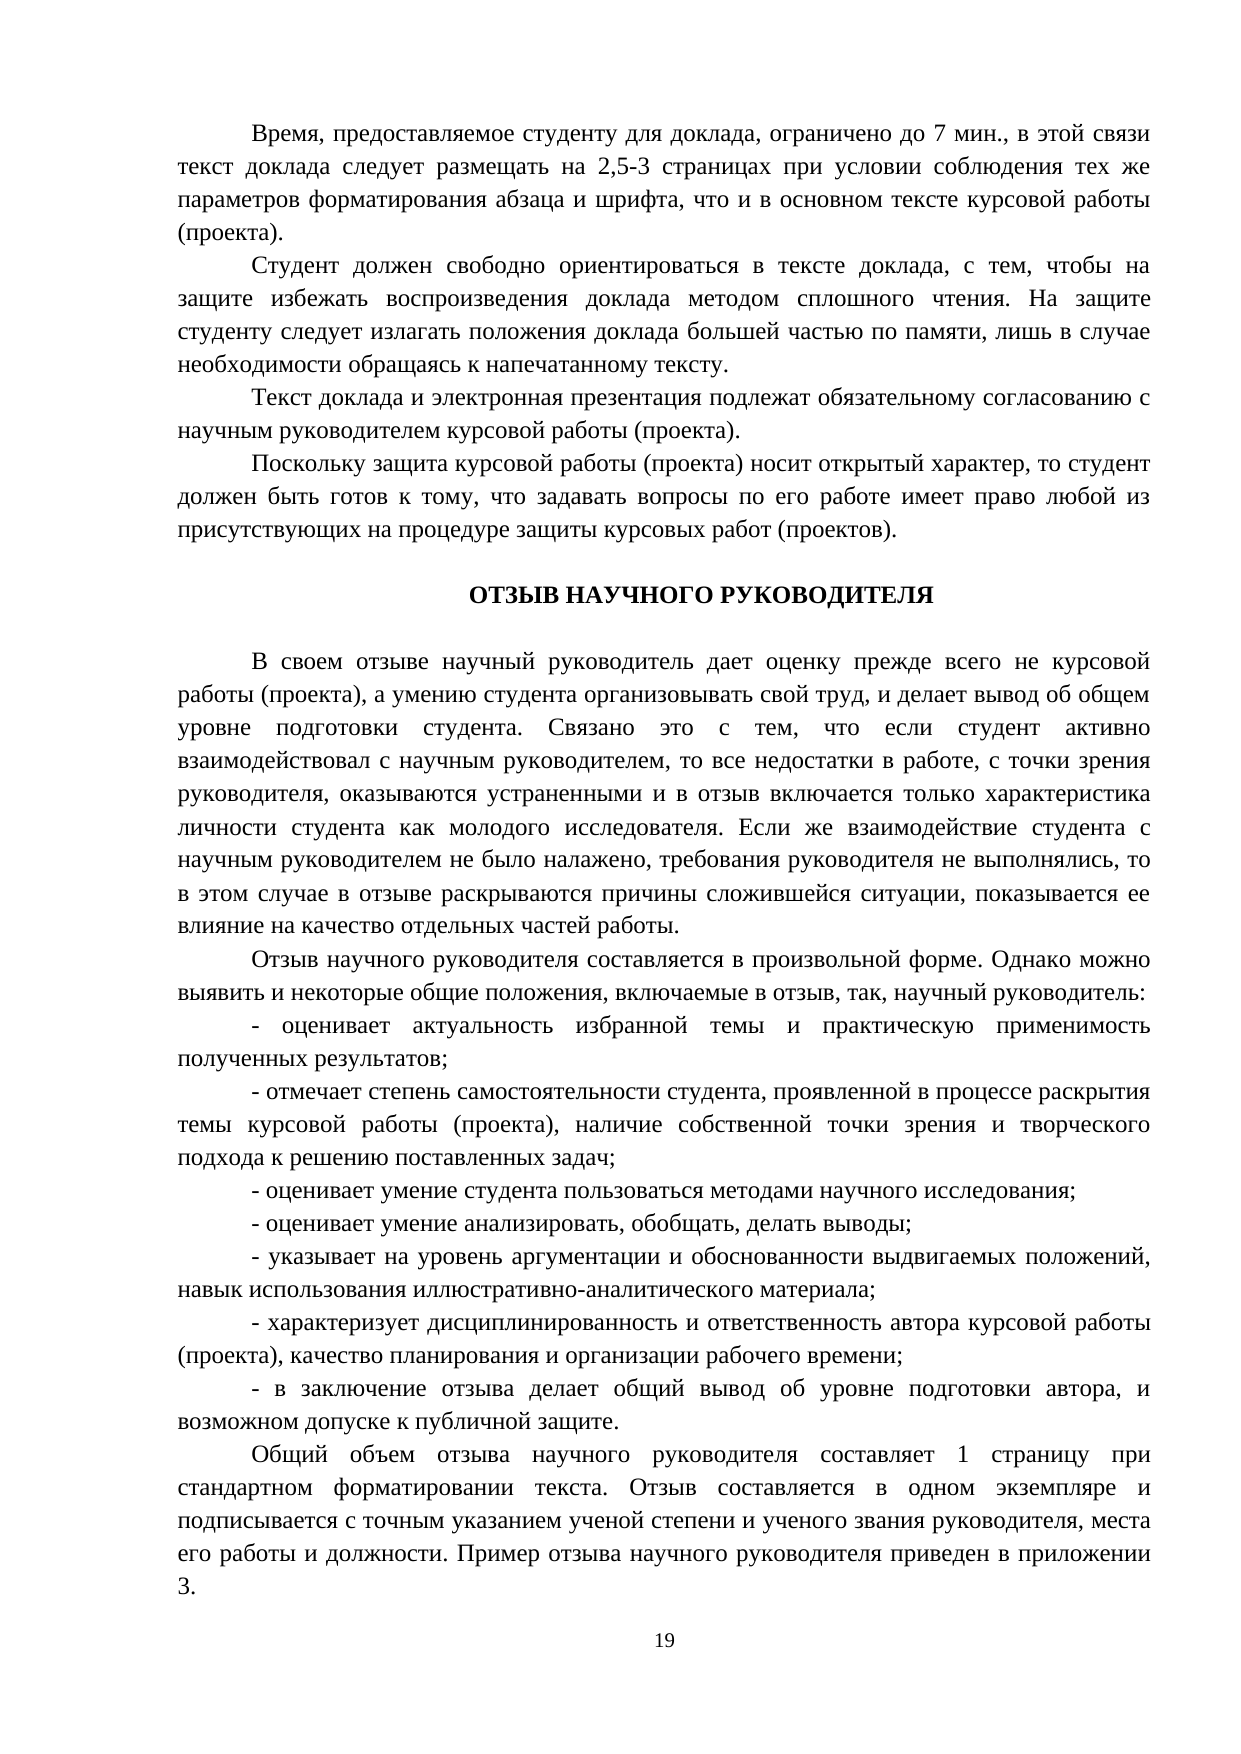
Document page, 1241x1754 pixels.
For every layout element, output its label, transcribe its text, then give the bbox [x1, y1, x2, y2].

text Общий объем отзыва научного руководителя составляет 1 страницу при стандартном форматировании текста. Отзыв составляется в одном экземпляре и подписывается с точным указанием ученой степени и ученого звания руководителя, места его работы и должности. Пример отзыва научного руководителя приведен в приложении 3. [177, 1439, 1152, 1600]
text - указывает на уровень аргументации и обоснованности выдвигаемых положений, навык использования иллюстративно-аналитического материала; [177, 1241, 1152, 1303]
text ОТЗЫВ НАУЧНОГО РУКОВОДИТЕЛЯ [177, 580, 1152, 609]
text - оценивает умение студента пользоваться методами научного исследования; [177, 1175, 1152, 1203]
text - оценивает актуальность избранной темы и практическую применимость полученных результатов; [177, 1010, 1152, 1071]
text Время, предоставляемое студенту для доклада, ограничено до 7 мин., в этой связи текст доклада следует размещать на 2,5-3 страницах при условии соблюдения тех же параметров форматирования абзаца и шрифта, что и в основном тексте курсовой работы (проекта). [177, 118, 1152, 246]
text - в заключение отзыва делает общий вывод об уровне подготовки автора, и возможном допуске к публичной защите. [177, 1373, 1152, 1435]
text - оценивает умение анализировать, обобщать, делать выводы; [177, 1208, 1152, 1237]
text В своем отзыве научный руководитель дает оценку прежде всего не курсовой работы (проекта), а умению студента организовывать свой труд, и делает вывод об общем уровне подготовки студента. Связано это с тем, что если студент активно взаимодействовал с научным руководителем, то все недостатки в работе, с точки зрения руководителя, оказываются устраненными и в отзыв включается только характеристика личности студента как молодого исследователя. Если же взаимодействие студента с научным руководителем не было налажено, требования руководителя не выполнялись, то в этом случае в отзыве раскрываются причины сложившейся ситуации, показывается ее влияние на качество отдельных частей работы. [177, 646, 1152, 939]
text - характеризует дисциплинированность и ответственность автора курсовой работы (проекта), качество планирования и организации рабочего времени; [177, 1307, 1152, 1369]
text Студент должен свободно ориентироваться в тексте доклада, с тем, чтобы на защите избежать воспроизведения доклада методом сплошного чтения. На защите студенту следует излагать положения доклада большей частью по памяти, лишь в случае необходимости обращаясь к напечатанному тексту. [177, 250, 1152, 378]
text Текст доклада и электронная презентация подлежат обязательному согласованию с научным руководителем курсовой работы (проекта). [177, 382, 1152, 444]
text Поскольку защита курсовой работы (проекта) носит открытый характер, то студент должен быть готов к тому, что задавать вопросы по его работе имеет право любой из присутствующих на процедуре защиты курсовых работ (проектов). [177, 448, 1152, 543]
text - отмечает степень самостоятельности студента, проявленной в процессе раскрытия темы курсовой работы (проекта), наличие собственной точки зрения и творческого подхода к решению поставленных задач; [177, 1076, 1152, 1171]
text Отзыв научного руководителя составляется в произвольной форме. Однако можно выявить и некоторые общие положения, включаемые в отзыв, так, научный руководитель: [177, 944, 1152, 1005]
